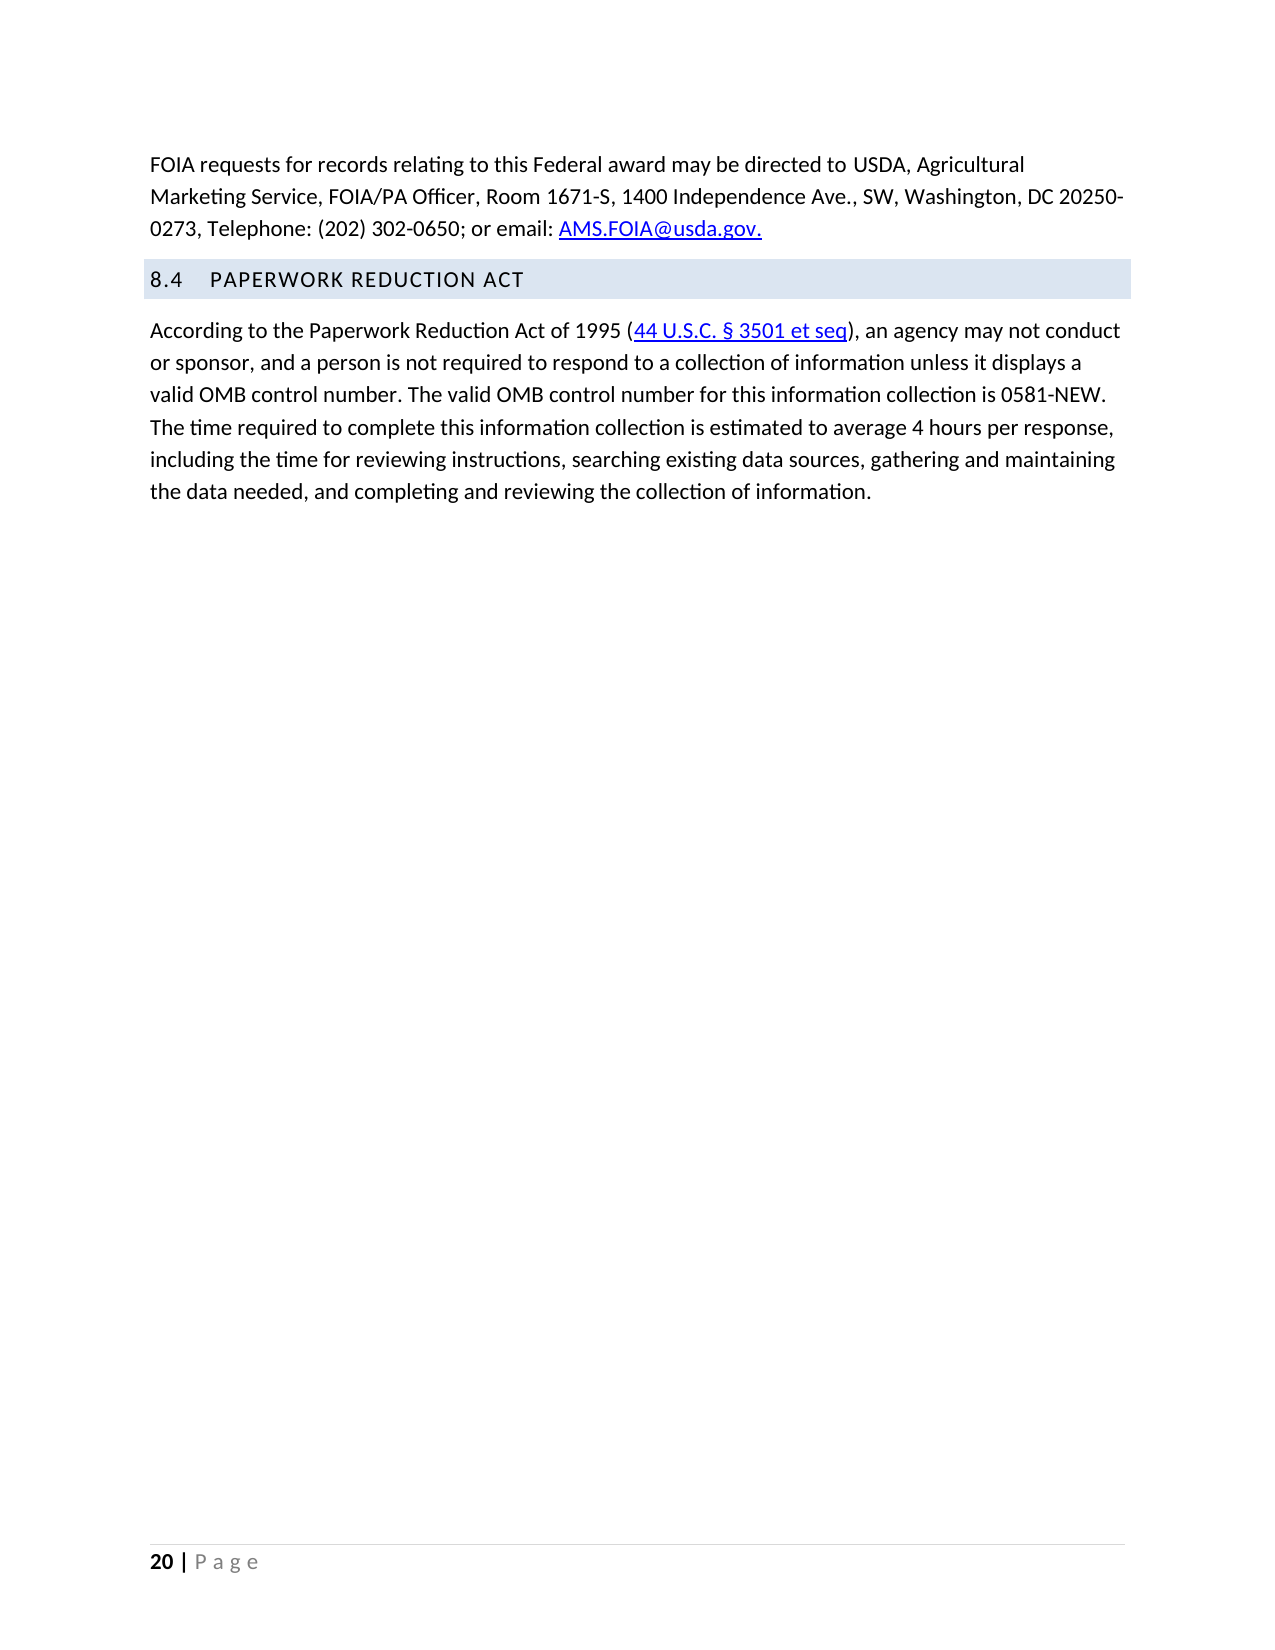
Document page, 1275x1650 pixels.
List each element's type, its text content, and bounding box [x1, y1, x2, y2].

subtitle Paperwork Reduction act [150, 265, 1125, 293]
text According to the Paperwork Reduction Act of 1995 (44 U.S.C. § 3501 et seq), an agency may not conduct or sponsor, and a person is not required to respond to a collection of information unless it displays a valid OMB control number. The valid OMB control number for this information collection is 0581-NEW. The time required to complete this information collection is estimated to average 4 hours per response, including the time for reviewing instructions, searching existing data sources, gathering and maintaining the data needed, and completing and reviewing the collection of information. [150, 316, 1125, 505]
text FOIA requests for records relating to this Federal award may be directed to USDA, Agricultural Marketing Service, FOIA/PA Officer, Room 1671-S, 1400 Independence Ave., SW, Washington, DC 20250-0273, Telephone: (202) 302-0650; or email: AMS.FOIA@usda.gov. [150, 150, 1125, 242]
